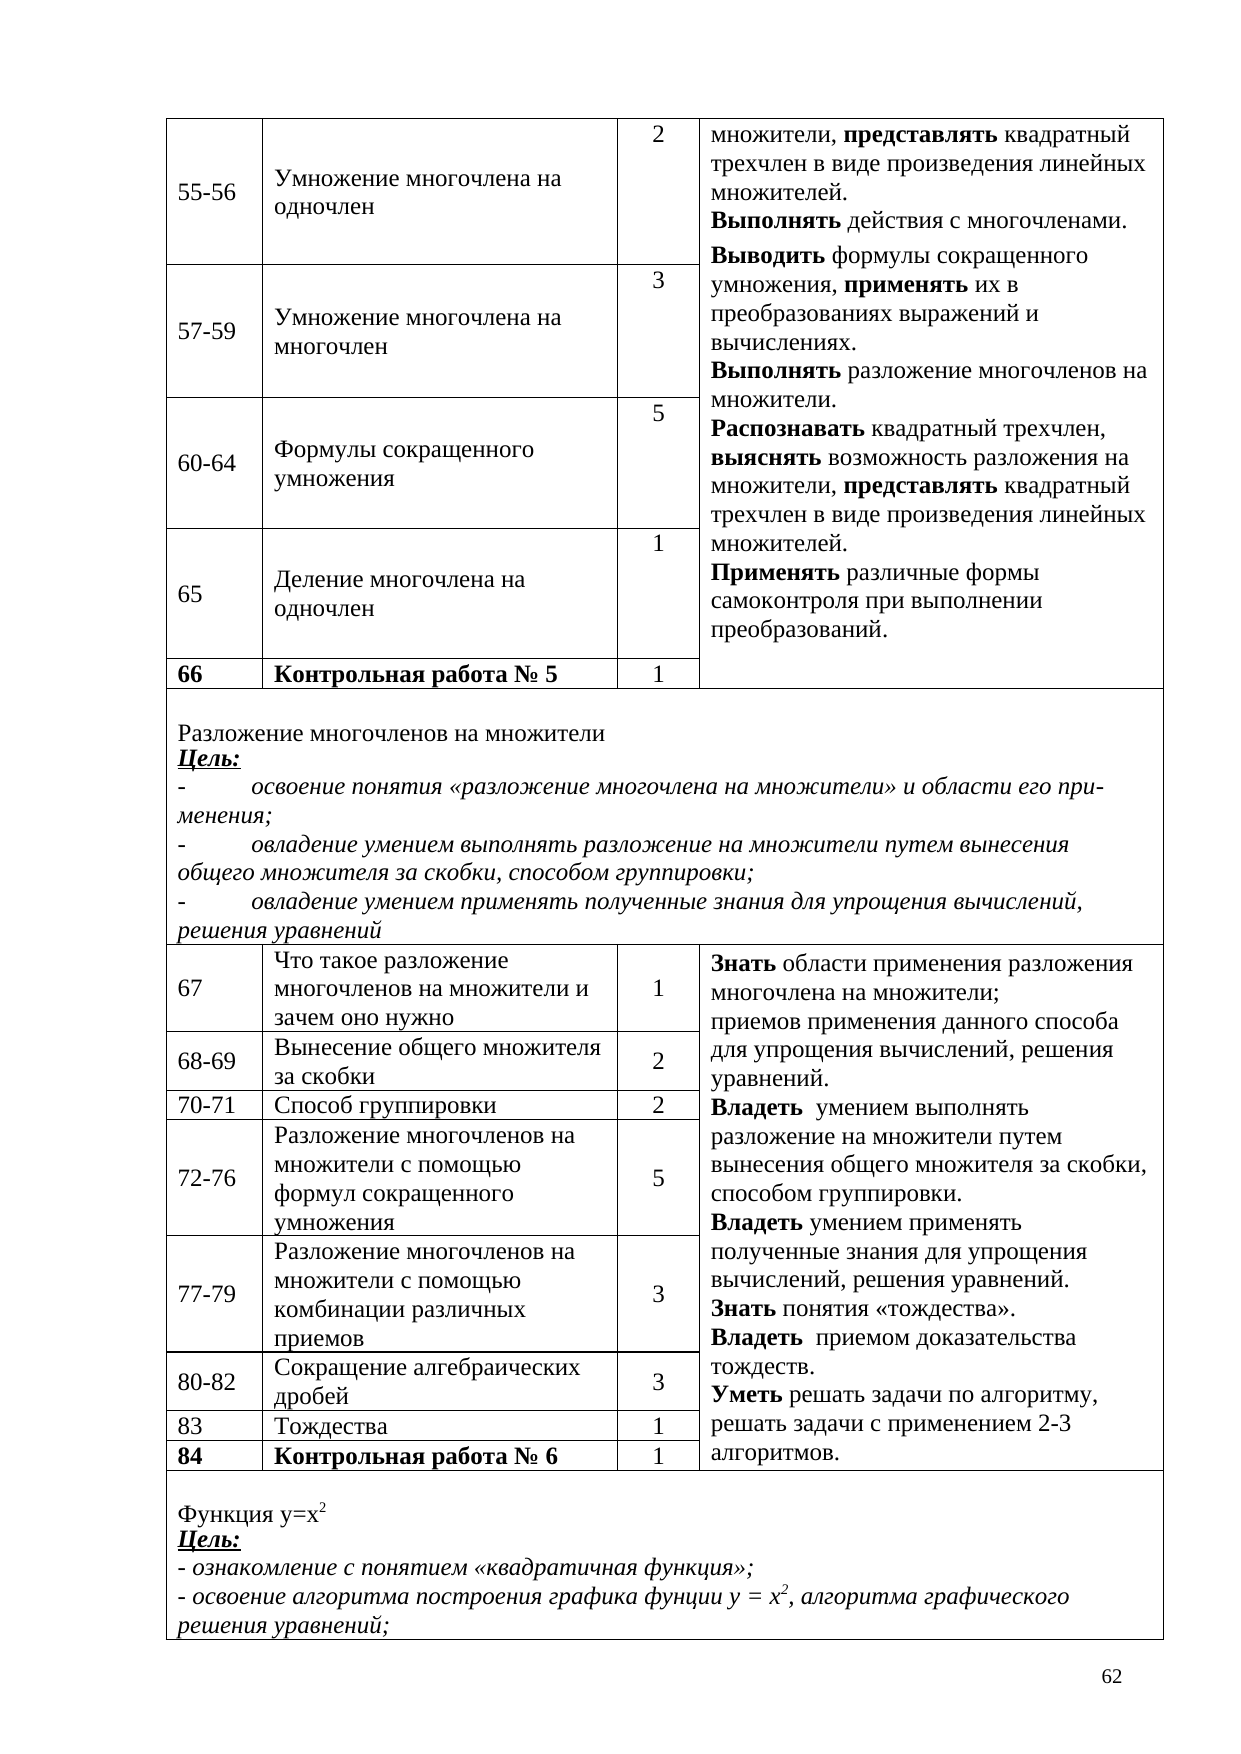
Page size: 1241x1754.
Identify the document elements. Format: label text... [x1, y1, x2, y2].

table_cell 1 [618, 529, 699, 658]
table_cell 60-64 [167, 398, 262, 527]
table_cell 83 [167, 1411, 262, 1440]
table_cell 70-71 [167, 1091, 262, 1119]
table_cell 77-79 [167, 1236, 262, 1351]
table_cell 72-76 [167, 1120, 262, 1235]
table_cell Вынесение общего множителя за скобки [263, 1032, 617, 1089]
table_cell 68-69 [167, 1032, 262, 1089]
table_cell Сокращение алгебраических дробей [263, 1353, 617, 1410]
table_cell 55-56 [167, 119, 262, 264]
table_cell 1 [618, 659, 699, 688]
table_cell Умножение многочлена на многочлен [263, 265, 617, 397]
table_cell 1 [618, 1411, 699, 1440]
table_cell 3 [618, 1353, 699, 1410]
table_cell 5 [618, 1120, 699, 1235]
table_cell 2 [618, 1091, 699, 1119]
table_cell Деление многочлена на одночлен [263, 529, 617, 658]
table_cell 3 [618, 265, 699, 397]
table_cell 80-82 [167, 1353, 262, 1410]
table_cell 2 [618, 1032, 699, 1089]
table_cell Разложение многочленов на множители Цель: - освоение понятия «разложение многочлена на множители» и области его применения; - овладение умением выполнять разложение на множители путем вынесения общего множителя за скобки, способом группировки; - овладение умением применять полученные знания для упрощения вычислений, решения уравнений [167, 689, 1163, 944]
table_cell Что такое разложение многочленов на множители и зачем оно нужно [263, 945, 617, 1031]
table_cell 1 [618, 1441, 699, 1469]
table_cell Способ группировки [263, 1091, 617, 1119]
table_cell 57-59 [167, 265, 262, 397]
table_cell Умножение многочлена на одночлен [263, 119, 617, 264]
table_cell 67 [167, 945, 262, 1031]
table_cell 1 [618, 945, 699, 1031]
table_cell Контрольная работа № 6 [263, 1441, 617, 1469]
table_cell 5 [618, 398, 699, 527]
table_cell 66 [167, 659, 262, 688]
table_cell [167, 1471, 1163, 1639]
table_cell 2 [618, 119, 699, 264]
table_cell 65 [167, 529, 262, 658]
table_cell Разложение многочленов на множители с помощью комбинации различных приемов [263, 1236, 617, 1351]
table_cell Знать области применения разложения многочлена на множители; приемов применения данного способа для упрощения вычислений, решения уравнений. Владеть умением выполнять разложение на множители путем вынесения общего множителя за скобки, способом группировки. Владеть умением применять полученные знания для упрощения вычислений, решения уравнений. Знать понятия «тождества». Владеть приемом доказательства тождеств. Уметь решать задачи по алгоритму, решать задачи с применением 2-3 алгоритмов. [700, 945, 1163, 1469]
table_cell Контрольная работа № 5 [263, 659, 617, 688]
table_cell Тождества [263, 1411, 617, 1440]
table_cell 3 [618, 1236, 699, 1351]
table_cell Формулы сокращенного умножения [263, 398, 617, 527]
table_cell Разложение многочленов на множители с помощью формул сокращенного умножения [263, 1120, 617, 1235]
table_cell 84 [167, 1441, 262, 1469]
